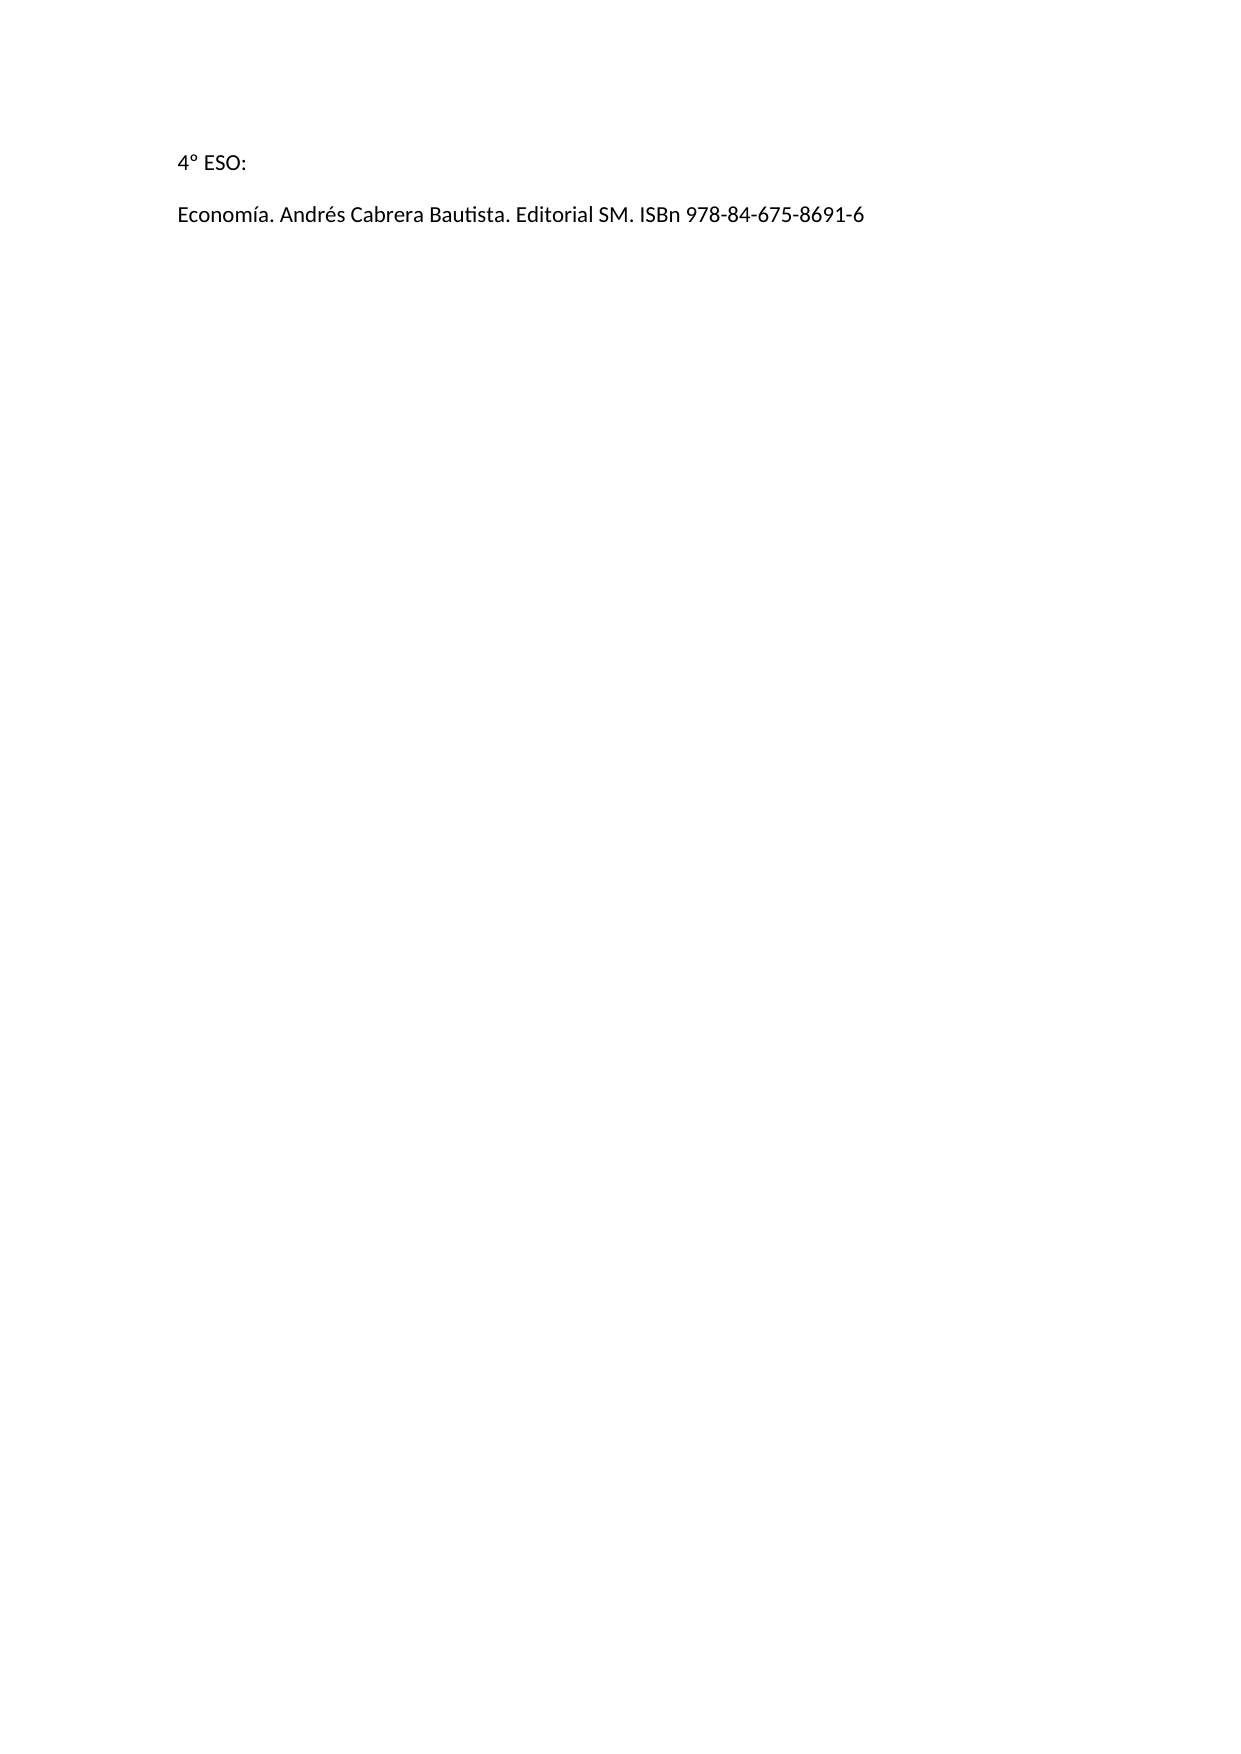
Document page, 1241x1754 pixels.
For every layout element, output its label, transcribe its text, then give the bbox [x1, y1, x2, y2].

text 4º ESO: [177, 148, 1063, 176]
text Economía. Andrés Cabrera Bautista. Editorial SM. ISBn 978-84-675-8691-6 [177, 201, 1063, 229]
